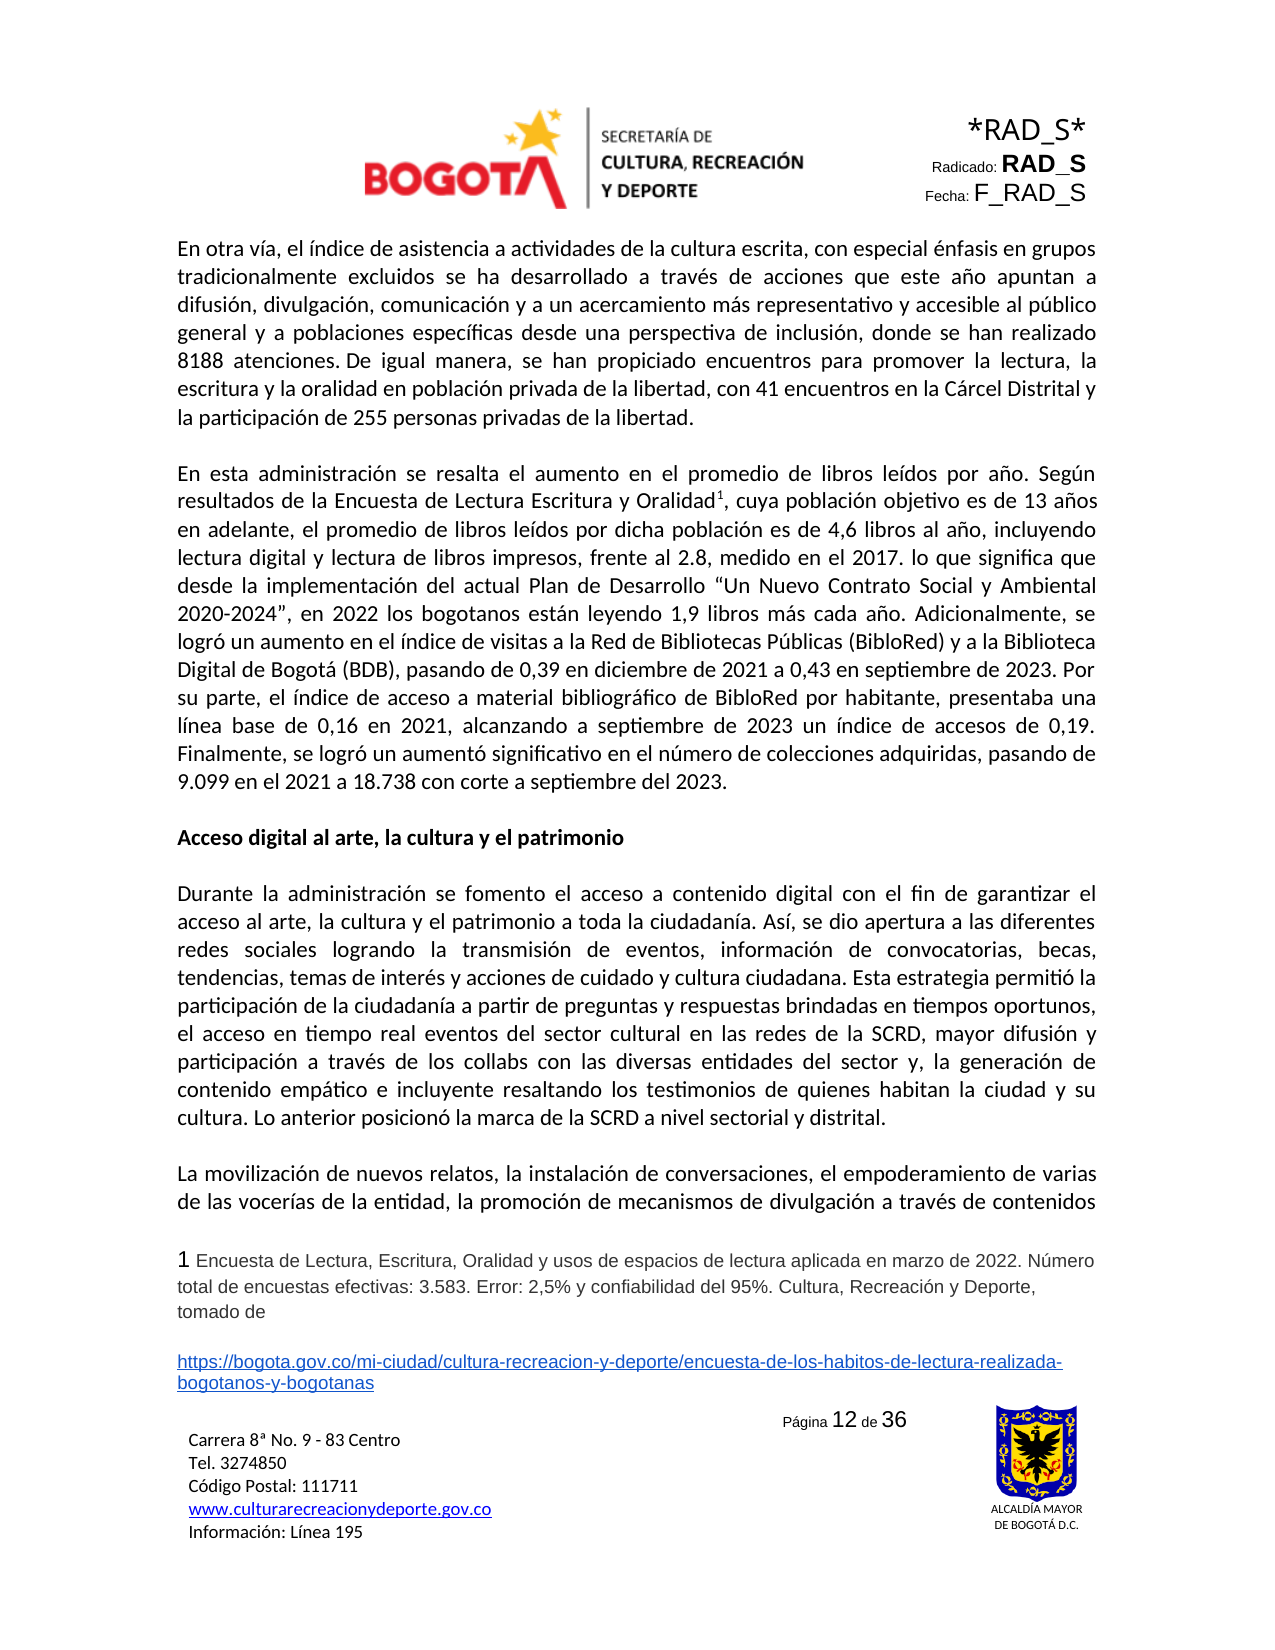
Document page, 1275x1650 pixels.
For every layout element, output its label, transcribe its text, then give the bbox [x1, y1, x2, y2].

text En esta administración se resalta el aumento en el promedio de libros leídos por año. Según resultados de la Encuesta de Lectura Escritura y Oralidad, cuya población objetivo es de 13 años en adelante, el promedio de libros leídos por dicha población es de 4,6 libros al año, incluyendo lectura digital y lectura de libros impresos, frente al 2.8, medido en el 2017. lo que significa que desde la implementación del actual Plan de Desarrollo “Un Nuevo Contrato Social y Ambiental 2020-2024”, en 2022 los bogotanos están leyendo 1,9 libros más cada año. Adicionalmente, se logró un aumento en el índice de visitas a la Red de Bibliotecas Públicas (BibloRed) y a la Biblioteca Digital de Bogotá (BDB), pasando de 0,39 en diciembre de 2021 a 0,43 en septiembre de 2023. Por su parte, el índice de acceso a material bibliográfico de BibloRed por habitante, presentaba una línea base de 0,16 en 2021, alcanzando a septiembre de 2023 un índice de accesos de 0,19. Finalmente, se logró un aumentó significativo en el número de colecciones adquiridas, pasando de 9.099 en el 2021 a 18.738 con corte a septiembre del 2023. [177, 459, 1098, 795]
text En otra vía, el índice de asistencia a actividades de la cultura escrita, con especial énfasis en grupos tradicionalmente excluidos se ha desarrollado a través de acciones que este año apuntan a difusión, divulgación, comunicación y a un acercamiento más representativo y accesible al público general y a poblaciones específicas desde una perspectiva de inclusión, donde se han realizado 8188 atenciones. De igual manera, se han propiciado encuentros para promover la lectura, la escritura y la oralidad en población privada de la libertad, con 41 encuentros en la Cárcel Distrital y la participación de 255 personas privadas de la libertad. [177, 234, 1098, 431]
picture [364, 107, 804, 209]
picture [996, 1405, 1077, 1502]
text Acceso digital al arte, la cultura y el patrimonio [177, 823, 1098, 851]
text Durante la administración se fomento el acceso a contenido digital con el fin de garantizar el acceso al arte, la cultura y el patrimonio a toda la ciudadanía. Así, se dio apertura a las diferentes redes sociales logrando la transmisión de eventos, información de convocatorias, becas, tendencias, temas de interés y acciones de cuidado y cultura ciudadana. Esta estrategia permitió la participación de la ciudadanía a partir de preguntas y respuestas brindadas en tiempos oportunos, el acceso en tiempo real eventos del sector cultural en las redes de la SCRD, mayor difusión y participación a través de los collabs con las diversas entidades del sector y, la generación de contenido empático e incluyente resaltando los testimonios de quienes habitan la ciudad y su cultura. Lo anterior posicionó la marca de la SCRD a nivel sectorial y distrital. [177, 879, 1098, 1131]
